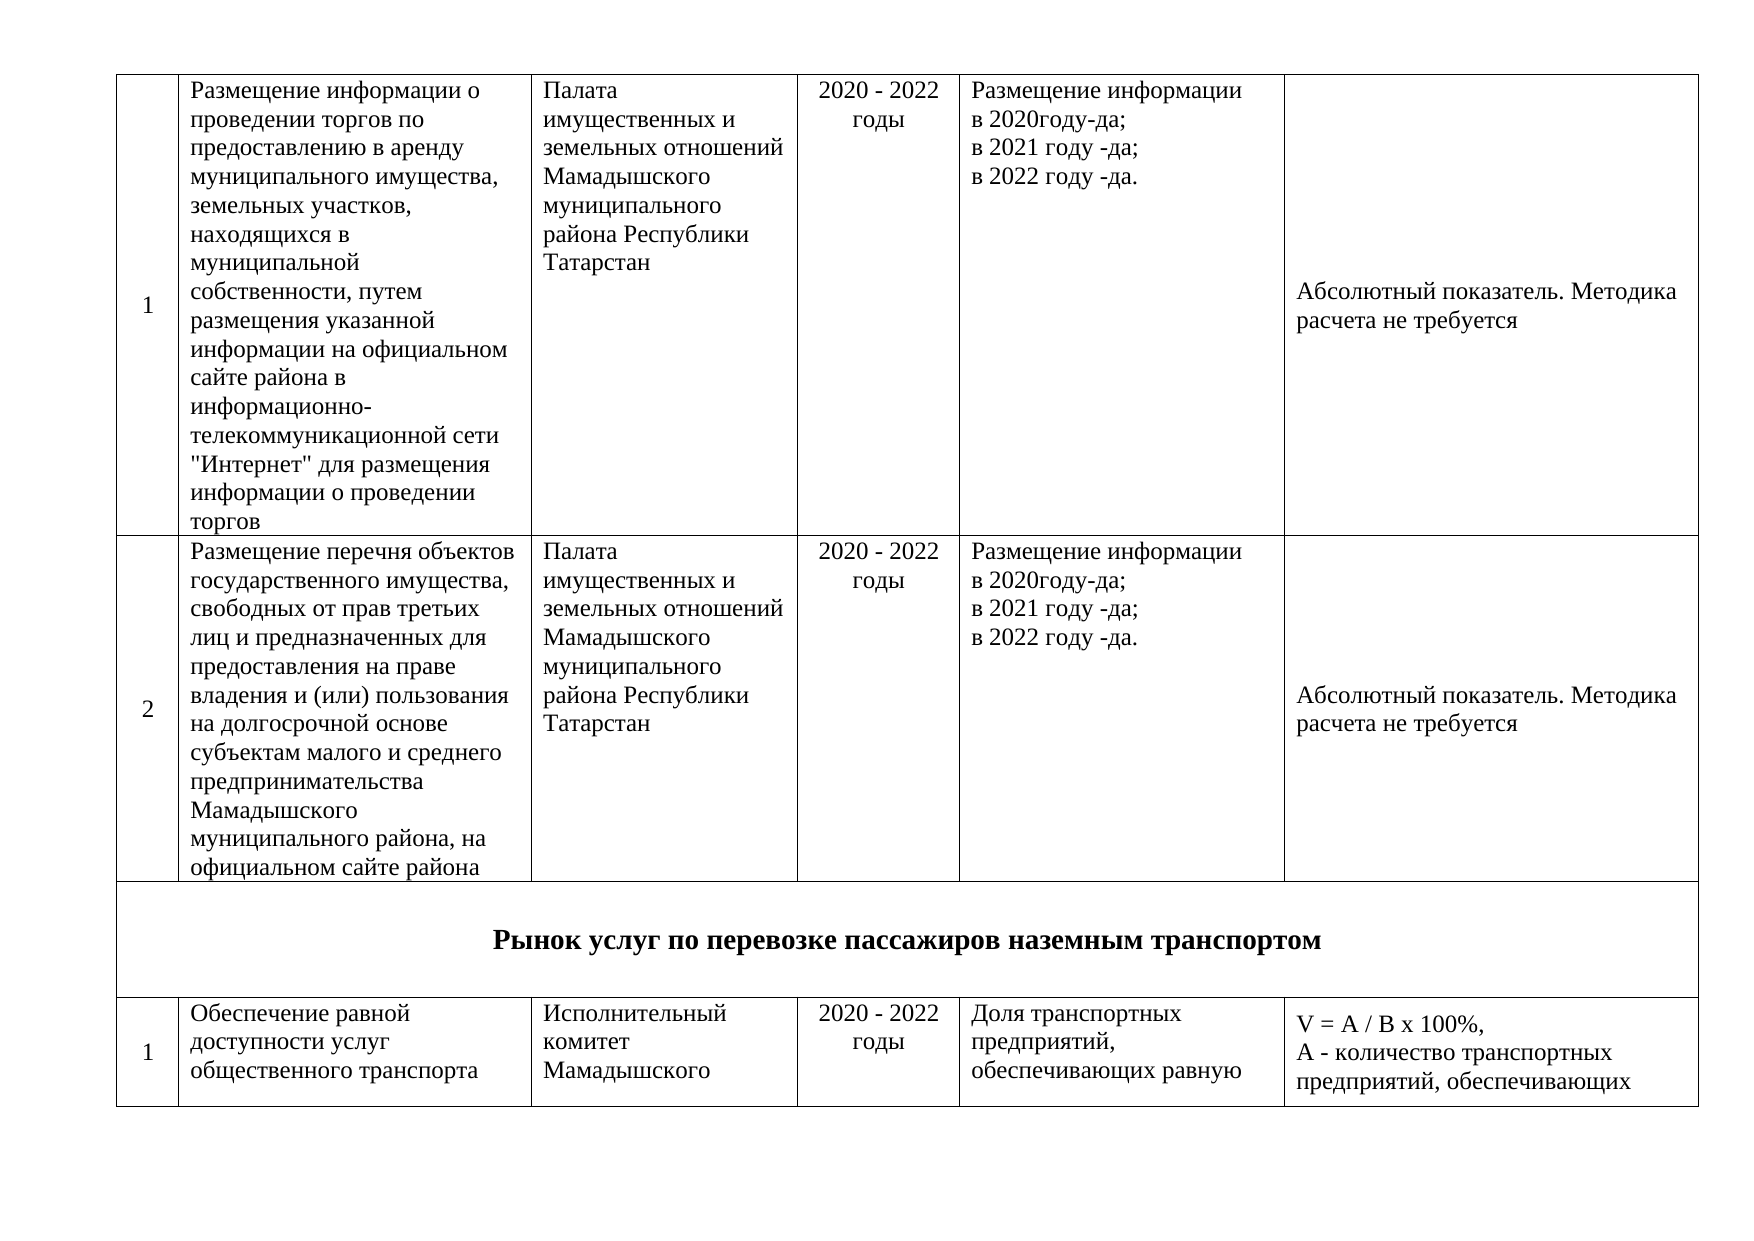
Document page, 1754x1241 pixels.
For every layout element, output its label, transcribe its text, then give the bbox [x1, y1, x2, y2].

table_cell 1 [117, 998, 178, 1106]
table_cell Рынок услуг по перевозке пассажиров наземным транспортом [117, 882, 1698, 997]
table_cell Палата имущественных и земельных отношений Мамадышского муниципального района Республики Татарстан [532, 536, 797, 881]
table_cell 2020 - 2022 годы [798, 998, 959, 1106]
table_cell Размещение информации в 2020году-да; в 2021 году -да; в 2022 году -да. [960, 75, 1284, 535]
table_cell Размещение информации в 2020году-да; в 2021 году -да; в 2022 году -да. [960, 536, 1284, 881]
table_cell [179, 998, 531, 1106]
table_cell 2 [117, 536, 178, 881]
table_cell Размещение информации о проведении торгов по предоставлению в аренду муниципального имущества, земельных участков, находящихся в муниципальной собственности, путем размещения указанной информации на официальном сайте района в информационно-телекоммуникационной сети "Интернет" для размещения информации о проведении торгов [179, 75, 531, 535]
table_cell 2020 - 2022 годы [798, 75, 959, 535]
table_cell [1285, 75, 1698, 535]
table_cell Абсолютный показатель. Методика расчета не требуется [1285, 536, 1698, 881]
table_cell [532, 998, 797, 1106]
table_cell 1 [117, 75, 178, 535]
table_cell 2020 - 2022 годы [798, 536, 959, 881]
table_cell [1285, 998, 1698, 1106]
table_cell Палата имущественных и земельных отношений Мамадышского муниципального района Республики Татарстан [532, 75, 797, 535]
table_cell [960, 998, 1284, 1106]
table_cell Размещение перечня объектов государственного имущества, свободных от прав третьих лиц и предназначенных для предоставления на праве владения и (или) пользования на долгосрочной основе субъектам малого и среднего предпринимательства Мамадышского муниципального района, на официальном сайте района [179, 536, 531, 881]
